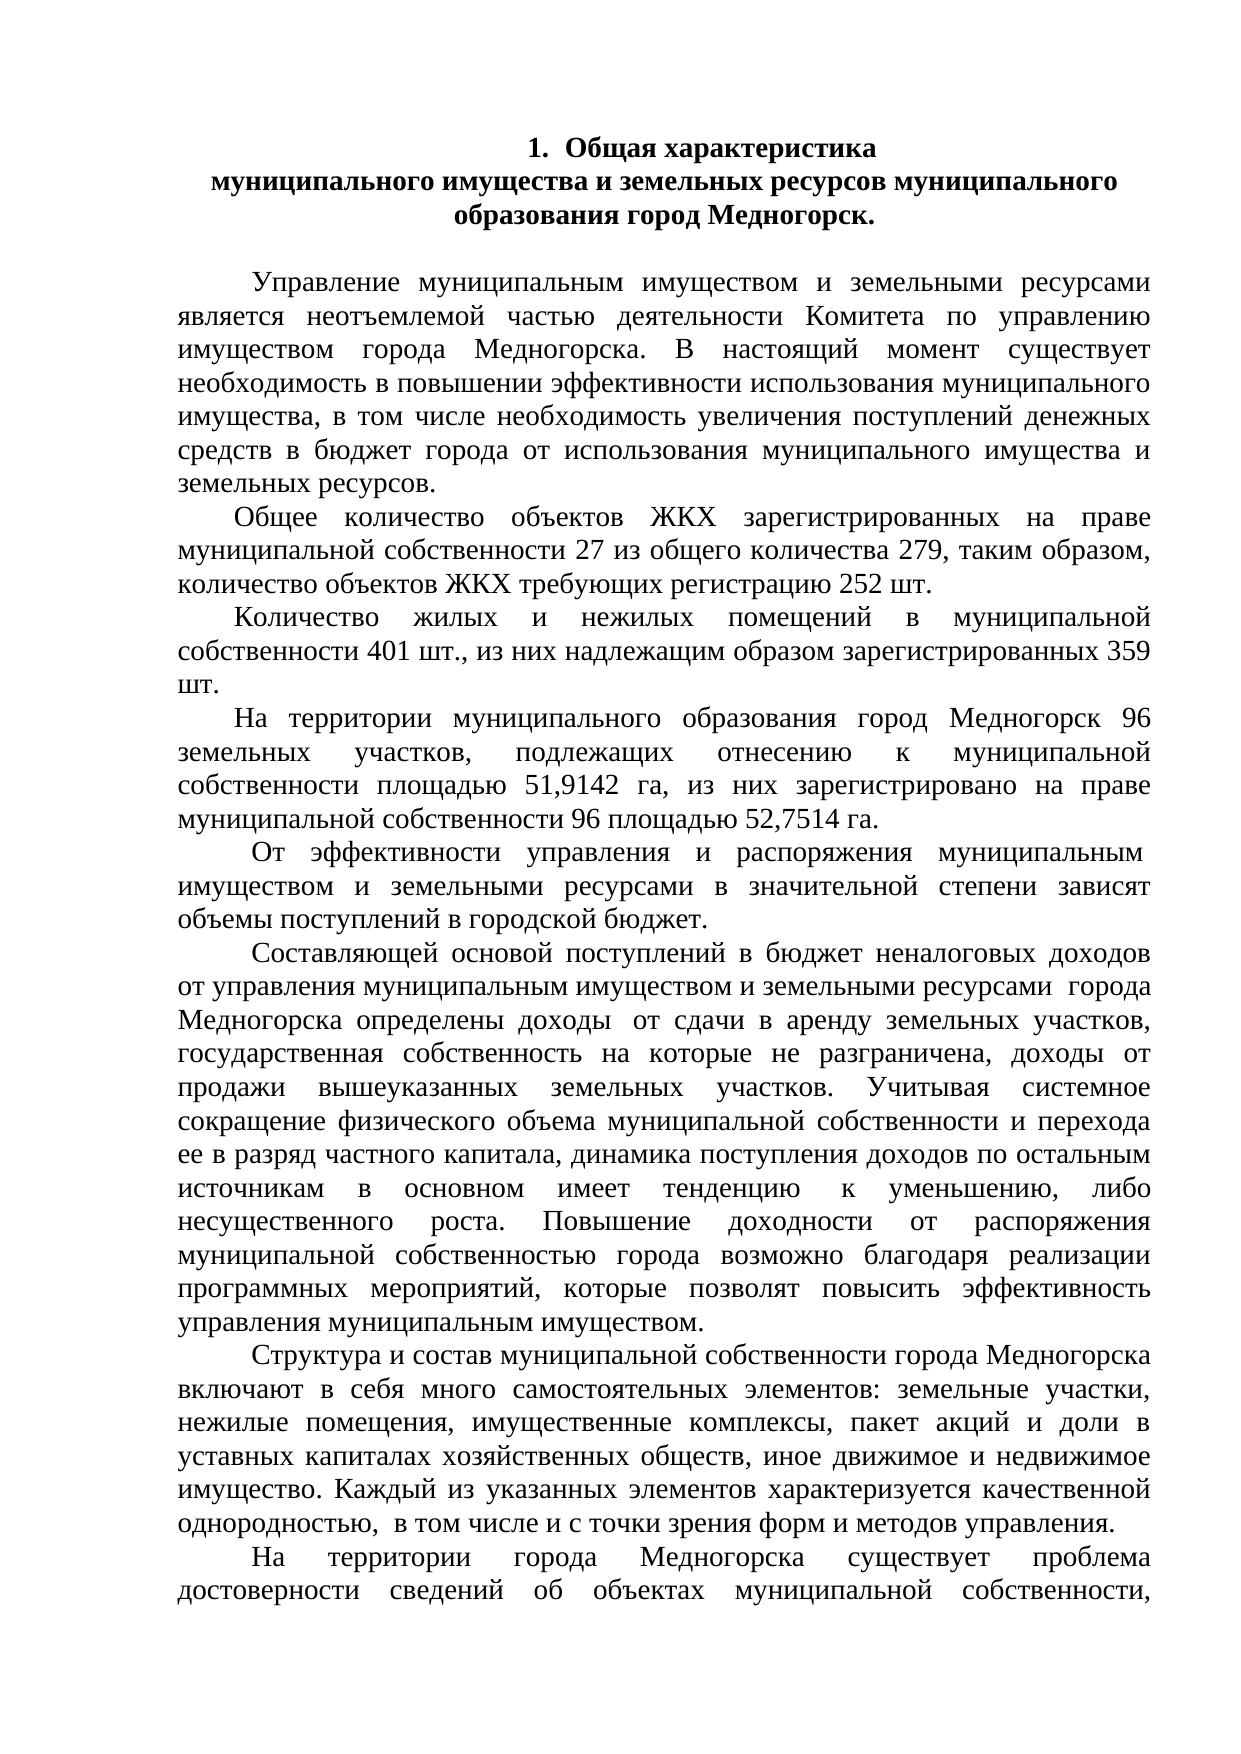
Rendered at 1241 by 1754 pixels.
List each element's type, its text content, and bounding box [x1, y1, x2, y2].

text Количество жилых и нежилых помещений в муниципальной собственности 401 шт., из них надлежащим образом зарегистрированных 359 шт. [177, 599, 1152, 700]
list Общая характеристика [252, 130, 1152, 163]
text На территории муниципального образования город Медногорск 96 земельных участков, подлежащих отнесению к муниципальной собственности площадью 51,9142 га, из них зарегистрировано на праве муниципальной собственности 96 площадью 52,7514 га. [177, 700, 1152, 834]
text Управление муниципальным имуществом и земельными ресурсами является неотъемлемой частью деятельности Комитета по управлению имуществом города Медногорска. В настоящий момент существует необходимость в повышении эффективности использования муниципального имущества, в том числе необходимость увеличения поступлений денежных средств в бюджет города от использования муниципального имущества и земельных ресурсов. [177, 264, 1152, 499]
text Общее количество объектов ЖКХ зарегистрированных на праве муниципальной собственности 27 из общего количества 279, таким образом, количество объектов ЖКХ требующих регистрацию 252 шт. [177, 499, 1152, 599]
list муниципального имущества и земельных ресурсов муниципального образования город Медногорск. [177, 163, 1152, 231]
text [177, 1539, 1152, 1606]
text Составляющей основой поступлений в бюджет неналоговых доходов от управления муниципальным имуществом и земельными ресурсами города Медногорска определены доходы от сдачи в аренду земельных участков, государственная собственность на которые не разграничена, доходы от продажи вышеуказанных земельных участков. Учитывая системное сокращение физического объема муниципальной собственности и перехода ее в разряд частного капитала, динамика поступления доходов по остальным источникам в основном имеет тенденцию к уменьшению, либо несущественного роста. Повышение доходности от распоряжения муниципальной собственностью города возможно благодаря реализации программных мероприятий, которые позволят повысить эффективность управления муниципальным имуществом. [177, 935, 1152, 1337]
text От эффективности управления и распоряжения муниципальным имуществом и земельными ресурсами в значительной степени зависят объемы поступлений в городской бюджет. [177, 834, 1152, 935]
text Структура и состав муниципальной собственности города Медногорска включают в себя много самостоятельных элементов: земельные участки, нежилые помещения, имущественные комплексы, пакет акций и доли в уставных капиталах хозяйственных обществ, иное движимое и недвижимое имущество. Каждый из указанных элементов характеризуется качественной однородностью, в том числе и с точки зрения форм и методов управления. [177, 1337, 1152, 1539]
